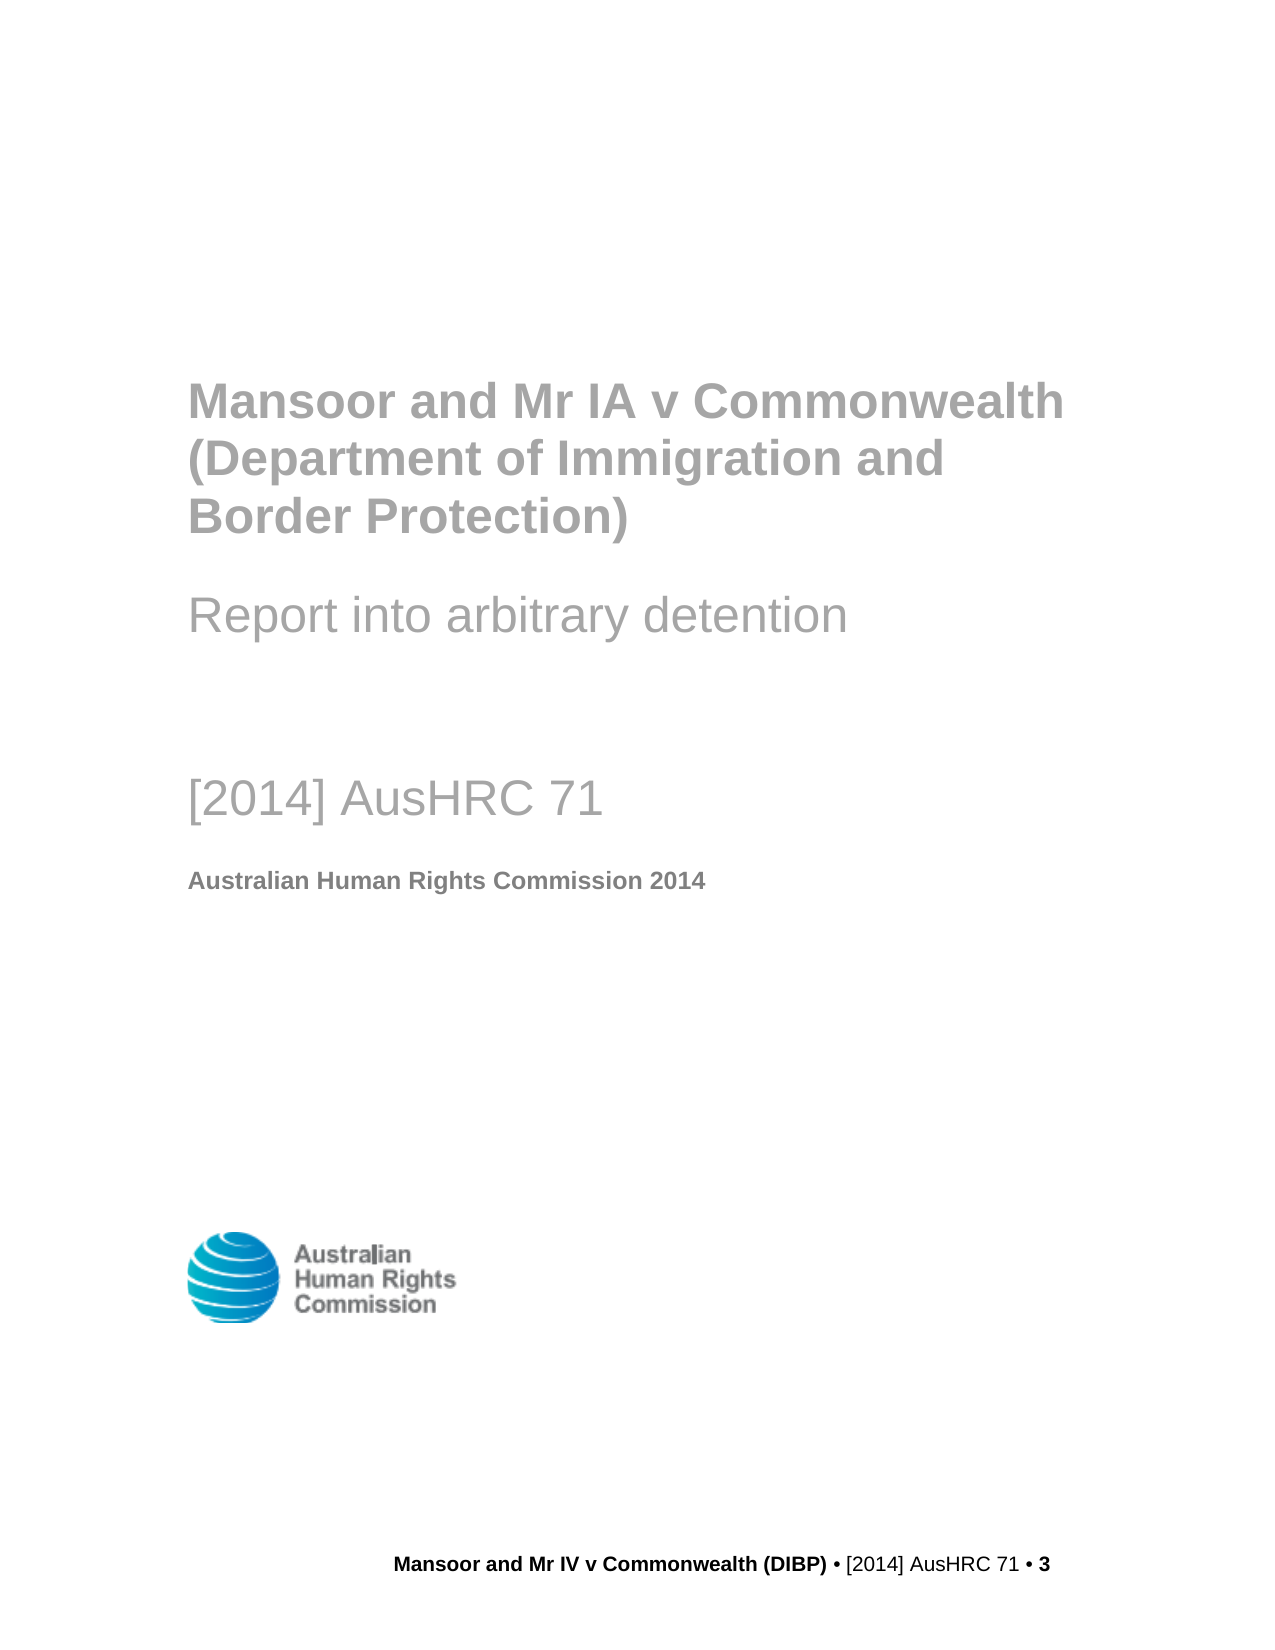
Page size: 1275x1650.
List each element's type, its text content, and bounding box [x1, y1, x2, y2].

text Australian Human Rights Commission 2014 [187, 866, 1087, 895]
text Report into arbitrary detention [187, 585, 1087, 643]
text Mansoor and Mr IA v Commonwealth (Department of Immigration and Border Protection) [187, 371, 1087, 544]
text [2014] AusHRC 71 [187, 768, 1087, 825]
